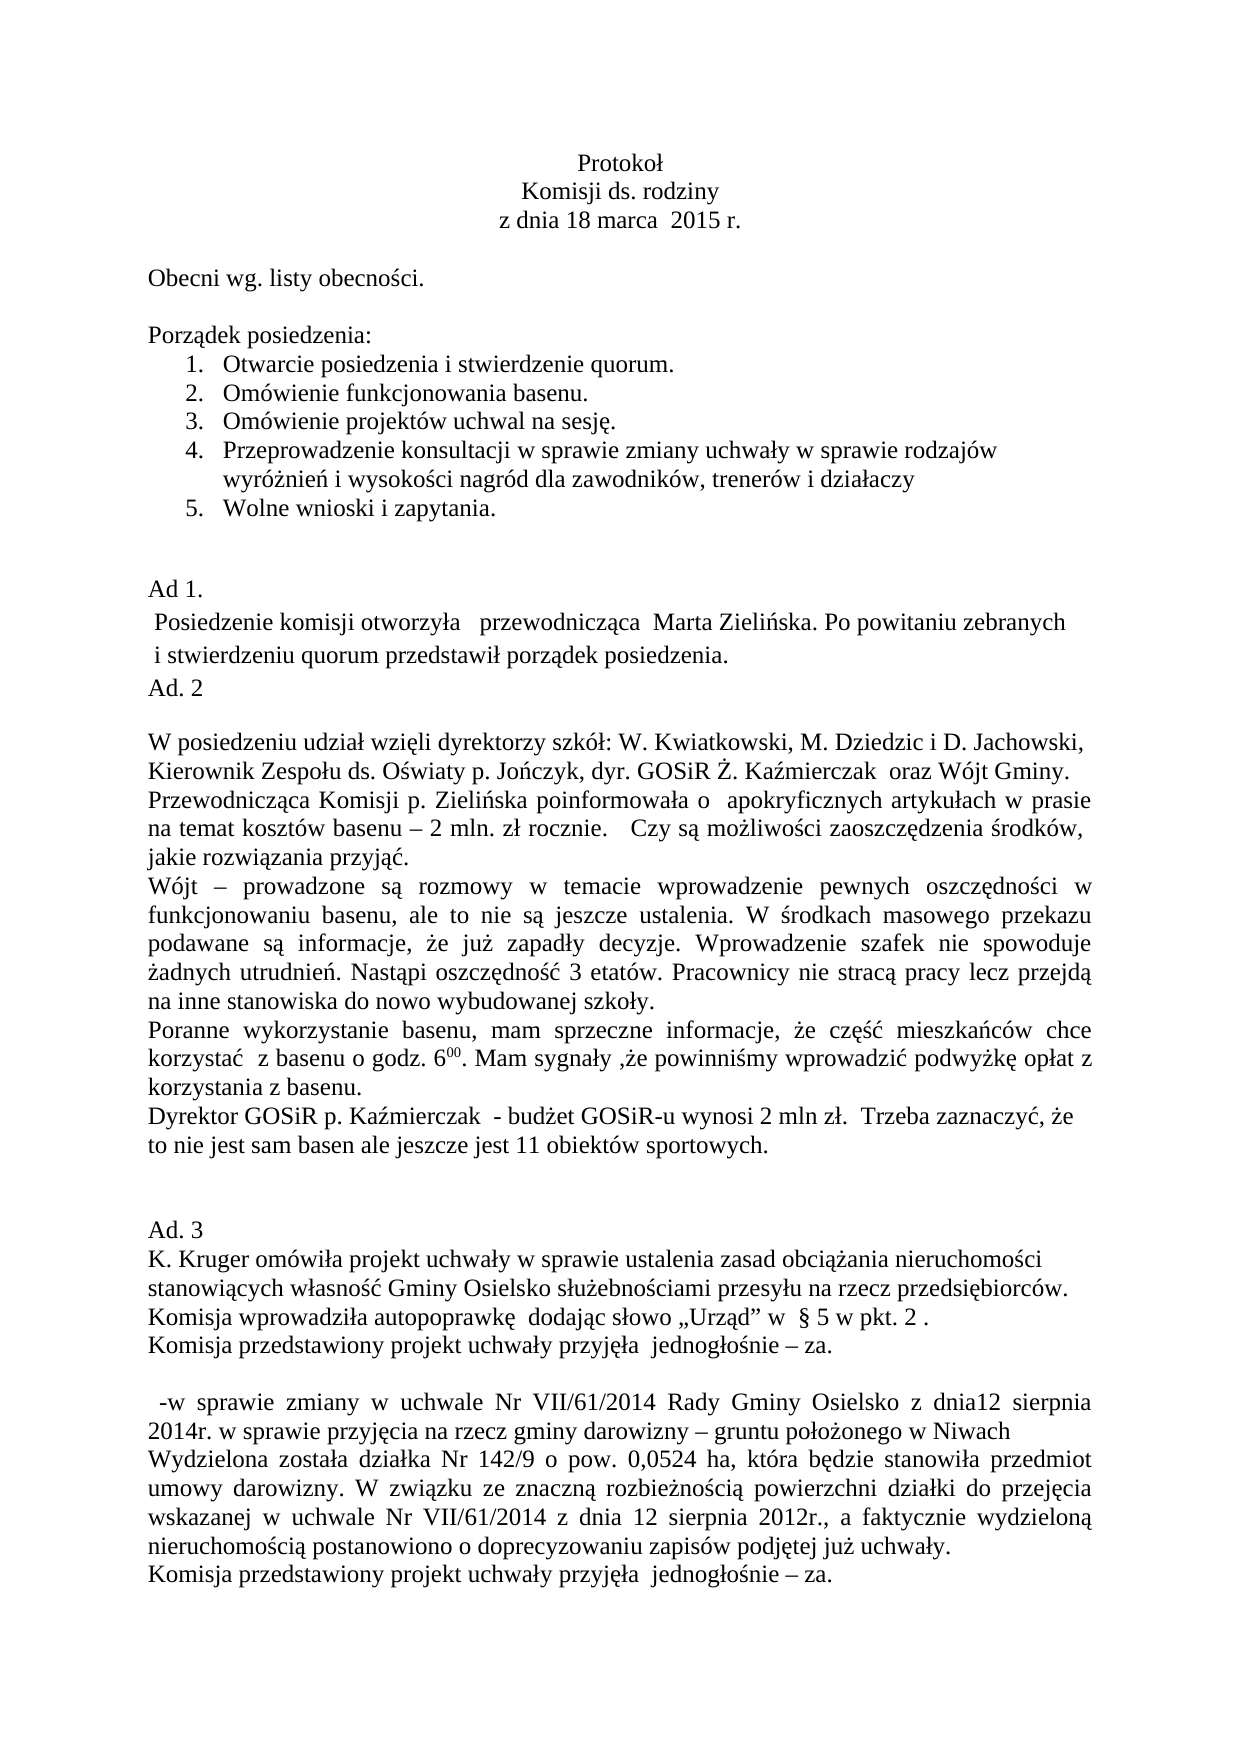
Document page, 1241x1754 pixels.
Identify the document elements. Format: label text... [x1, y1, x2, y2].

text Ad. 3 K. Kruger omówiła projekt uchwały w sprawie ustalenia zasad obciążania nieruchomości stanowiących własność Gminy Osielsko służebnościami przesyłu na rzecz przedsiębiorców. [148, 1215, 1093, 1302]
list Omówienie funkcjonowania basenu. [185, 378, 1093, 406]
text W posiedzeniu udział wzięli dyrektorzy szkół: W. Kwiatkowski, M. Dziedzic i D. Jachowski, Kierownik Zespołu ds. Oświaty p. Jończyk, dyr. GOSiR Ż. Kaźmierczak oraz Wójt Gminy. [148, 727, 1093, 785]
list Omówienie projektów uchwal na sesję. [185, 406, 1093, 435]
text Komisja przedstawiony projekt uchwały przyjęła jednogłośnie – za. [148, 1330, 1093, 1359]
text Protokoł [148, 148, 1093, 176]
text Poranne wykorzystanie basenu, mam sprzeczne informacje, że część mieszkańców chce korzystać z basenu o godz. 600. Mam sygnały ,że powinniśmy wprowadzić podwyżkę opłat z korzystania z basenu. [148, 1015, 1093, 1101]
text -w sprawie zmiany w uchwale Nr VII/61/2014 Rady Gminy Osielsko z dnia12 sierpnia 2014r. w sprawie przyjęcia na rzecz gminy darowizny – gruntu położonego w Niwach [148, 1387, 1093, 1444]
text Komisja przedstawiony projekt uchwały przyjęła jednogłośnie – za. [148, 1559, 1093, 1588]
text Porządek posiedzenia: [148, 320, 1093, 349]
list Otwarcie posiedzenia i stwierdzenie quorum. [185, 349, 1093, 378]
list Przeprowadzenie konsultacji w sprawie zmiany uchwały w sprawie rodzajów wyróżnień i wysokości nagród dla zawodników, trenerów i działaczy [185, 435, 1093, 493]
text Wydzielona została działka Nr 142/9 o pow. 0,0524 ha, która będzie stanowiła przedmiot umowy darowizny. W związku ze znaczną rozbieżnością powierzchni działki do przejęcia wskazanej w uchwale Nr VII/61/2014 z dnia 12 sierpnia 2012r., a faktycznie wydzieloną nieruchomością postanowiono o doprecyzowaniu zapisów podjętej już uchwały. [148, 1444, 1093, 1559]
text Ad. 2 [148, 673, 1093, 702]
text Komisja wprowadziła autopoprawkę dodając słowo „Urząd” w § 5 w pkt. 2 . [148, 1302, 1093, 1330]
text z dnia 18 marca 2015 r. [148, 205, 1093, 234]
text Ad 1. Posiedzenie komisji otworzyła przewodnicząca Marta Zielińska. Po powitaniu zebranych i stwierdzeniu quorum przedstawił porządek posiedzenia. [148, 574, 1093, 669]
text Dyrektor GOSiR p. Kaźmierczak - budżet GOSiR-u wynosi 2 mln zł. Trzeba zaznaczyć, że to nie jest sam basen ale jeszcze jest 11 obiektów sportowych. [148, 1101, 1093, 1158]
text Przewodnicząca Komisji p. Zielińska poinformowała o apokryficznych artykułach w prasie na temat kosztów basenu – 2 mln. zł rocznie. Czy są możliwości zaoszczędzenia środków, jakie rozwiązania przyjąć. Wójt – prowadzone są rozmowy w temacie wprowadzenie pewnych oszczędności w funkcjonowaniu basenu, ale to nie są jeszcze ustalenia. W środkach masowego przekazu podawane są informacje, że już zapadły decyzje. Wprowadzenie szafek nie spowoduje żadnych utrudnień. Nastąpi oszczędność 3 etatów. Pracownicy nie stracą pracy lecz przejdą na inne stanowiska do nowo wybudowanej szkoły. [148, 785, 1093, 1015]
text Obecni wg. listy obecności. [148, 263, 1093, 291]
text Komisji ds. rodziny [148, 176, 1093, 205]
list Wolne wnioski i zapytania. [185, 493, 1093, 521]
